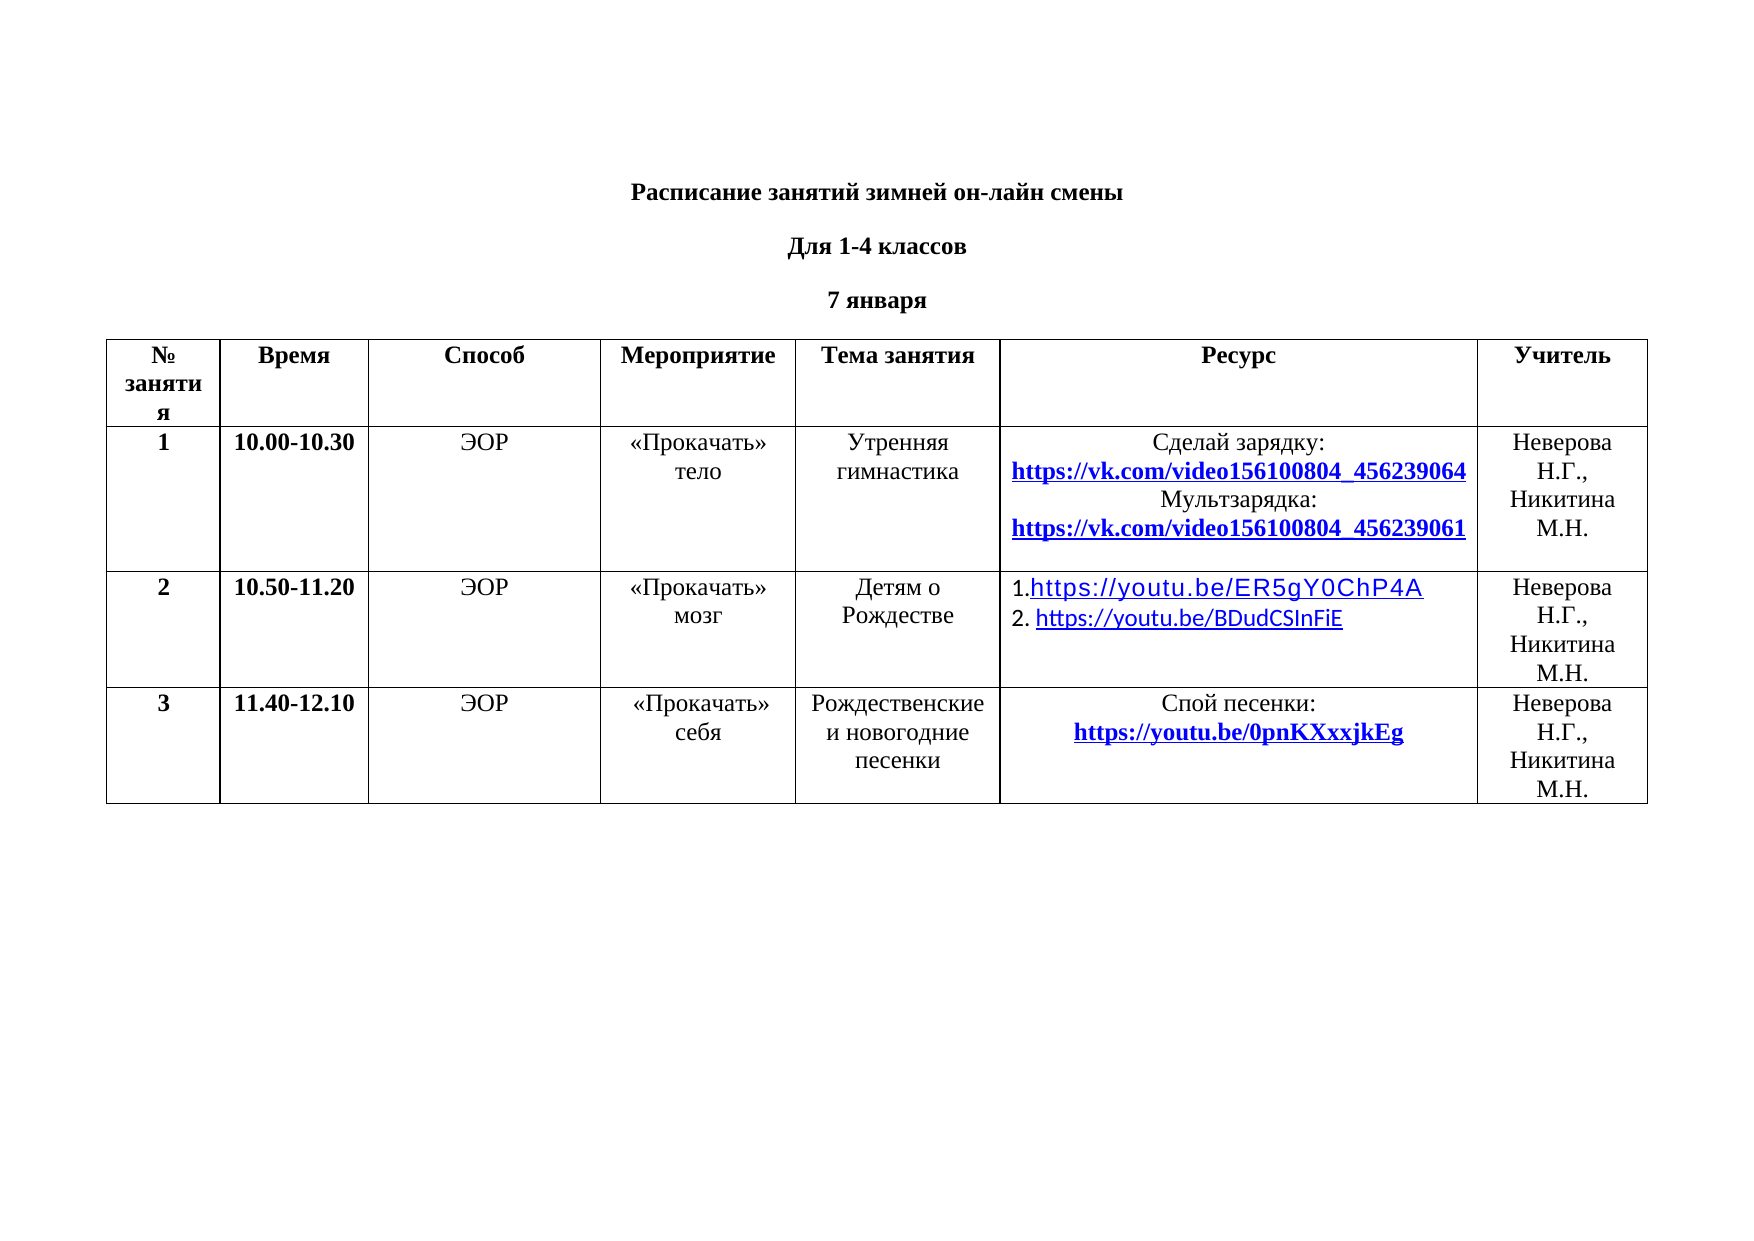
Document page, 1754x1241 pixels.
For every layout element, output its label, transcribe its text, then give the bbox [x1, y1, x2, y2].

table_cell Сделай зарядку: https://vk.com/video156100804_456239064 Мультзарядка: https://vk.com/video156100804_456239061 [1001, 427, 1477, 571]
table_cell 10.00-10.30 [221, 427, 368, 571]
table_cell Неверова Н.Г., Никитина М.Н. [1478, 688, 1647, 803]
text 7 января [118, 285, 1636, 314]
table_cell 11.40-12.10 [221, 688, 368, 803]
table_cell «Прокачать» себя [601, 688, 795, 803]
table_cell 2 [107, 572, 219, 687]
table_header Учитель [1478, 340, 1647, 426]
table_cell ЭОР [369, 688, 600, 803]
table_header Ресурс [1001, 340, 1477, 426]
table_cell 1 [107, 427, 219, 571]
table_cell Рождественские и новогодние песенки [796, 688, 999, 803]
table_cell Детям о Рождестве [796, 572, 999, 687]
text Для 1-4 классов [118, 231, 1636, 260]
table_header Способ [369, 340, 600, 426]
table_cell 1.https://youtu.be/ER5gY0ChP4A 2. https://youtu.be/BDudCSInFiE [1001, 572, 1477, 687]
table_header Мероприятие [601, 340, 795, 426]
table_cell 10.50-11.20 [221, 572, 368, 687]
table_cell Неверова Н.Г., Никитина М.Н. [1478, 572, 1647, 687]
table_cell ЭОР [369, 572, 600, 687]
table_header № занятия [107, 340, 219, 426]
table_header Время [221, 340, 368, 426]
table_header Тема занятия [796, 340, 999, 426]
table_cell 3 [107, 688, 219, 803]
table_cell «Прокачать» мозг [601, 572, 795, 687]
table_cell Спой песенки: https://youtu.be/0pnKXxxjkEg [1001, 688, 1477, 803]
text Расписание занятий зимней он-лайн смены [118, 177, 1636, 206]
table_cell ЭОР [369, 427, 600, 571]
table_cell «Прокачать» тело [601, 427, 795, 571]
table_cell Утренняя гимнастика [796, 427, 999, 571]
table_cell Неверова Н.Г., Никитина М.Н. [1478, 427, 1647, 571]
